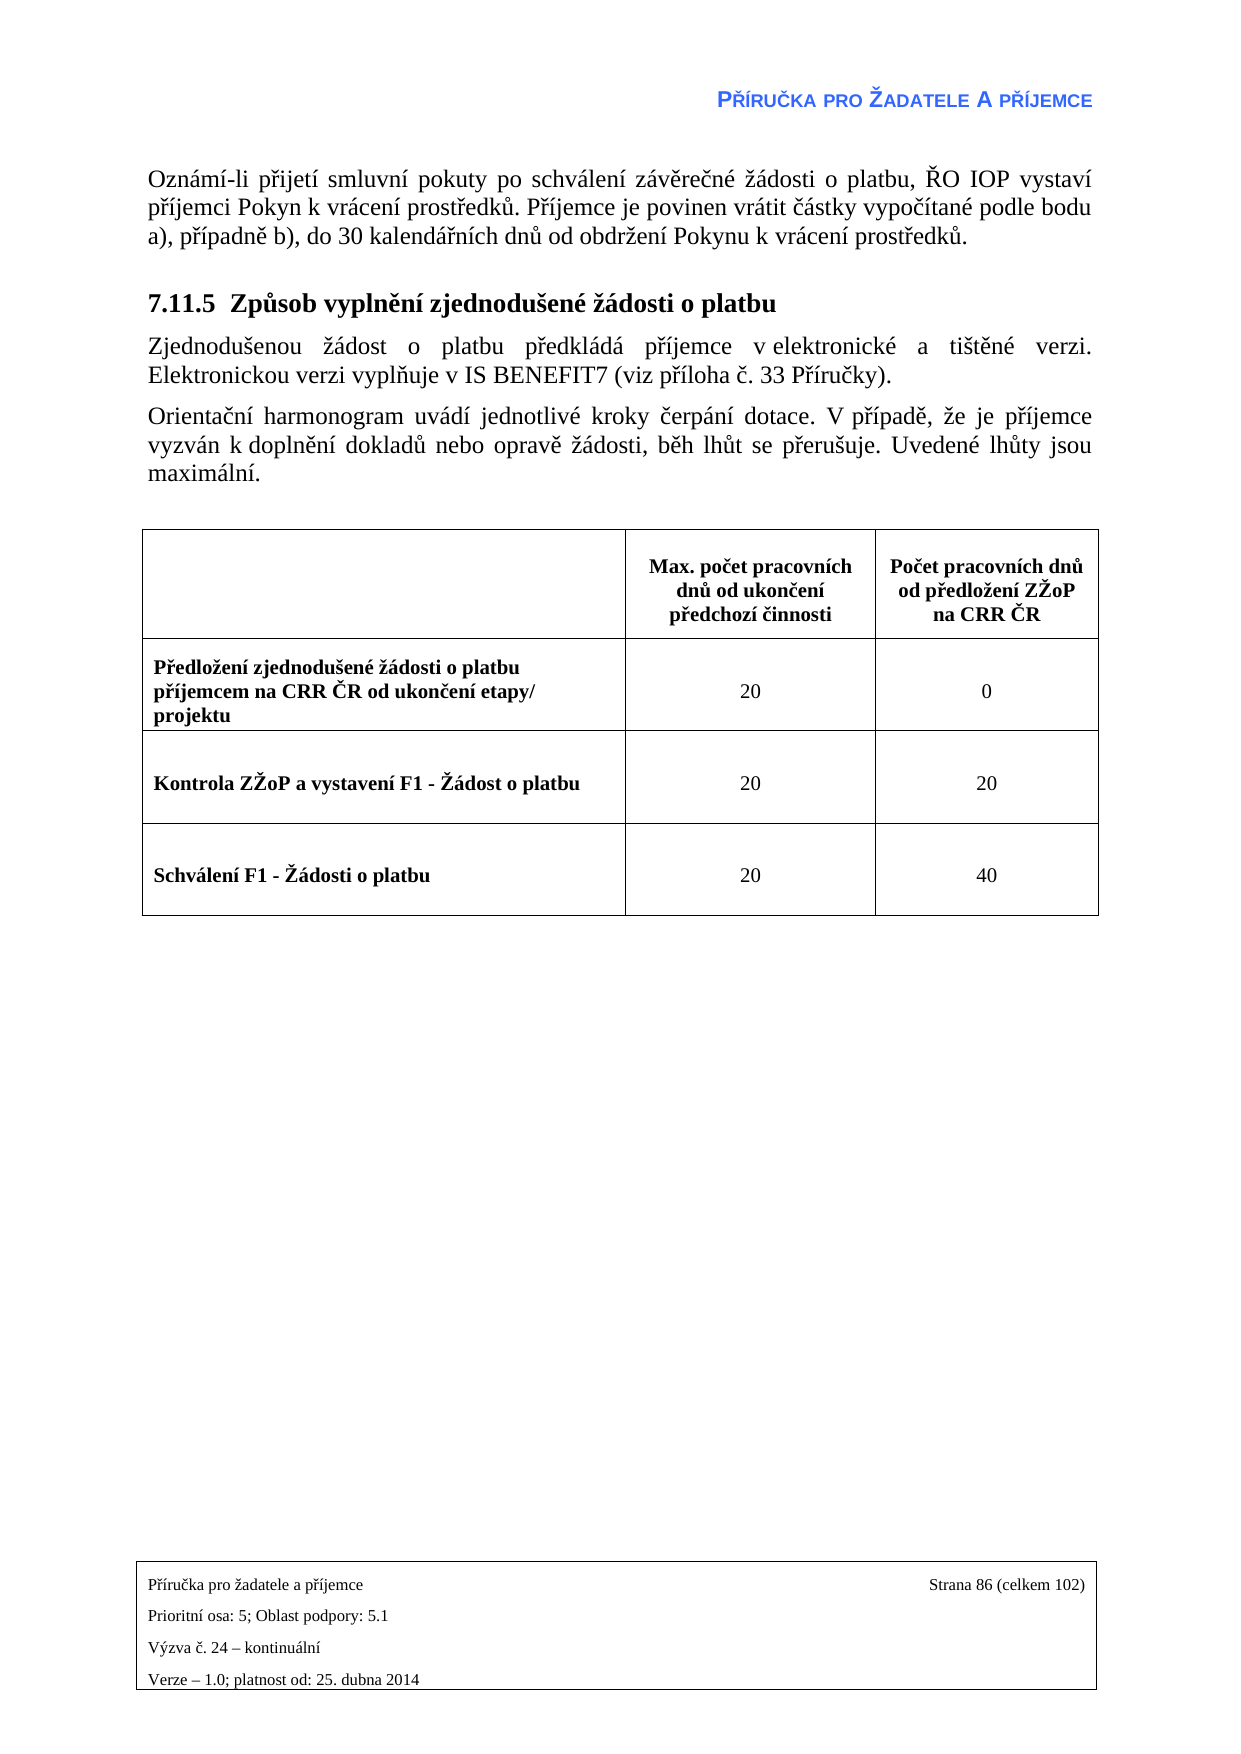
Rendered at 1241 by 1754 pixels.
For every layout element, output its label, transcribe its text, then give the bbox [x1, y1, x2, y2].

table_cell 20 [626, 824, 875, 915]
text Orientační harmonogram uvádí jednotlivé kroky čerpání dotace. V případě, že je příjemce vyzván k doplnění dokladů nebo opravě žádosti, běh lhůt se přerušuje. Uvedené lhůty jsou maximální. [148, 401, 1092, 487]
table_cell 20 [626, 731, 875, 822]
subtitle Způsob vyplnění zjednodušené žádosti o platbu [148, 287, 1092, 318]
table_cell Schválení F1 - Žádosti o platbu [143, 824, 625, 915]
table_cell Předložení zjednodušené žádosti o platbu příjemcem na CRR ČR od ukončení etapy/ projektu [143, 639, 625, 730]
table_cell Kontrola ZŽoP a vystavení F1 - Žádost o platbu [143, 731, 625, 822]
table_cell 40 [876, 824, 1098, 915]
table_header Počet pracovních dnů od předložení ZŽoP na CRR ČR [876, 530, 1098, 638]
table_cell 20 [626, 639, 875, 730]
text Zjednodušenou žádost o platbu předkládá příjemce v elektronické a tištěné verzi. Elektronickou verzi vyplňuje v IS BENEFIT7 (viz příloha č. 33 Příručky). [148, 331, 1092, 388]
table_header Max. počet pracovních dnů od ukončení předchozí činnosti [626, 530, 875, 638]
table_header [143, 530, 625, 638]
text Oznámí-li přijetí smluvní pokuty po schválení závěrečné žádosti o platbu, ŘO IOP vystaví příjemci Pokyn k vrácení prostředků. Příjemce je povinen vrátit částky vypočítané podle bodu a), případně b), do 30 kalendářních dnů od obdržení Pokynu k vrácení prostředků. [148, 164, 1092, 250]
table_cell 20 [876, 731, 1098, 822]
table_cell 0 [876, 639, 1098, 730]
